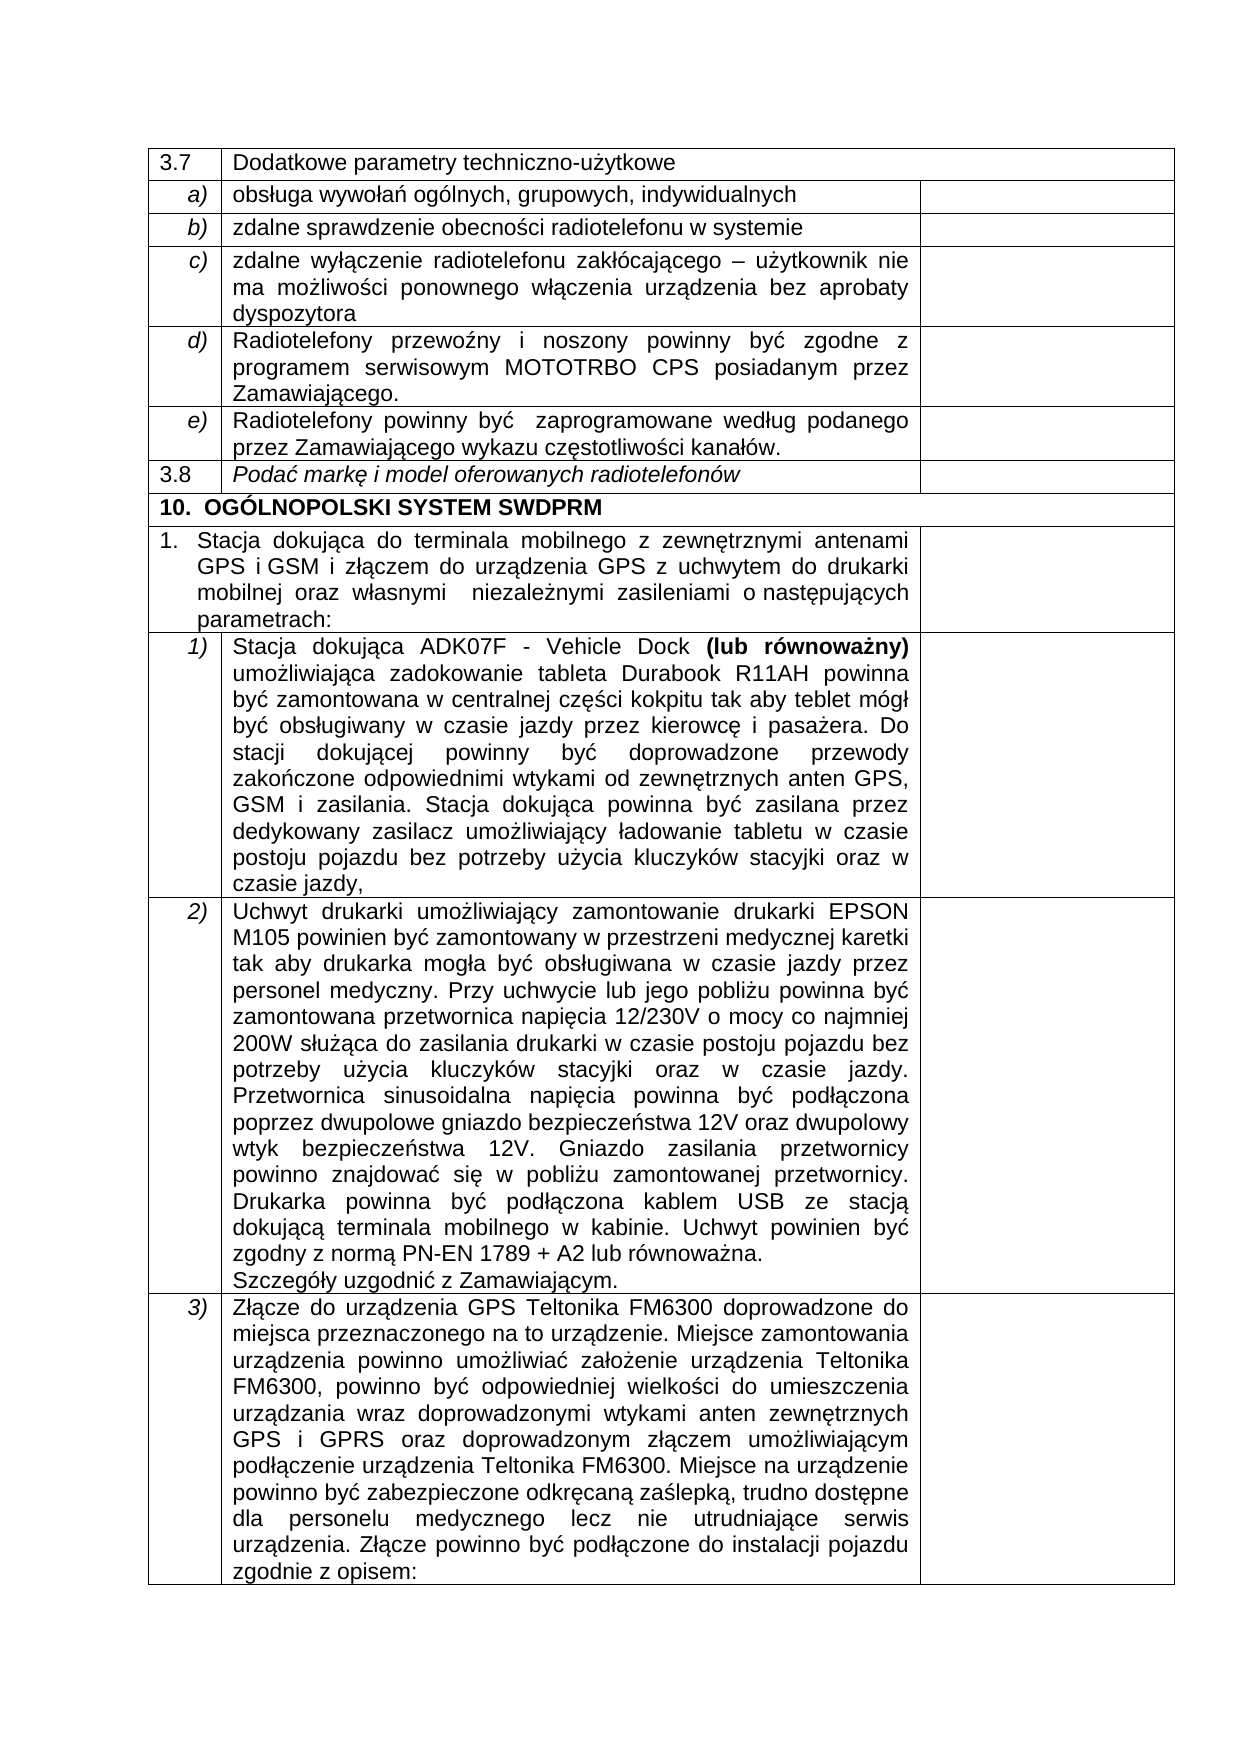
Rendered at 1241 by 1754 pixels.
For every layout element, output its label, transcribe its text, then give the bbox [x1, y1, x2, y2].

table_cell [921, 214, 1174, 246]
table_cell Podać markę i model oferowanych radiotelefonów [222, 461, 920, 493]
table_cell [921, 247, 1174, 326]
table_cell Stacja dokująca do terminala mobilnego z zewnętrznymi antenami GPS i GSM i złączem do urządzenia GPS z uchwytem do drukarki mobilnej oraz własnymi niezależnymi zasileniami o następujących parametrach: [149, 527, 920, 632]
table_cell [921, 181, 1174, 213]
table_cell Radiotelefony przewoźny i noszony powinny być zgodne z programem serwisowym MOTOTRBO CPS posiadanym przez Zamawiającego. [222, 327, 920, 406]
table_cell [921, 633, 1174, 897]
table_cell 1) [149, 633, 221, 897]
table_cell [921, 527, 1174, 632]
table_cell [222, 1294, 920, 1584]
table_cell Uchwyt drukarki umożliwiający zamontowanie drukarki EPSON M105 powinien być zamontowany w przestrzeni medycznej karetki tak aby drukarka mogła być obsługiwana w czasie jazdy przez personel medyczny. Przy uchwycie lub jego pobliżu powinna być zamontowana przetwornica napięcia 12/230V o mocy co najmniej 200W służąca do zasilania drukarki w czasie postoju pojazdu bez potrzeby użycia kluczyków stacyjki oraz w czasie jazdy. Przetwornica sinusoidalna napięcia powinna być podłączona poprzez dwupolowe gniazdo bezpieczeństwa 12V oraz dwupolowy wtyk bezpieczeństwa 12V. Gniazdo zasilania przetwornicy powinno znajdować się w pobliżu zamontowanej przetwornicy. Drukarka powinna być podłączona kablem USB ze stacją dokującą terminala mobilnego w kabinie. Uchwyt powinien być zgodny z normą PN-EN 1789 + A2 lub równoważna. Szczegóły uzgodnić z Zamawiającym. [222, 898, 920, 1293]
table_cell 10. OGÓLNOPOLSKI SYSTEM SWDPRM [149, 494, 1174, 526]
table_cell a) [149, 181, 221, 213]
table_cell [921, 898, 1174, 1293]
table_cell c) [149, 247, 221, 326]
table_cell Radiotelefony powinny być zaprogramowane według podanego przez Zamawiającego wykazu częstotliwości kanałów. [222, 407, 920, 460]
table_cell [921, 461, 1174, 493]
table_cell [921, 1294, 1174, 1584]
table_cell [921, 407, 1174, 460]
table_cell [921, 327, 1174, 406]
table_cell 3) [149, 1294, 221, 1584]
table_cell zdalne sprawdzenie obecności radiotelefonu w systemie [222, 214, 920, 246]
table_cell Dodatkowe parametry techniczno-użytkowe [222, 149, 1174, 180]
table_cell b) [149, 214, 221, 246]
table_cell zdalne wyłączenie radiotelefonu zakłócającego – użytkownik nie ma możliwości ponownego włączenia urządzenia bez aprobaty dyspozytora [222, 247, 920, 326]
table_cell Stacja dokująca ADK07F - Vehicle Dock (lub równoważny) umożliwiająca zadokowanie tableta Durabook R11AH powinna być zamontowana w centralnej części kokpitu tak aby teblet mógł być obsługiwany w czasie jazdy przez kierowcę i pasażera. Do stacji dokującej powinny być doprowadzone przewody zakończone odpowiednimi wtykami od zewnętrznych anten GPS, GSM i zasilania. Stacja dokująca powinna być zasilana przez dedykowany zasilacz umożliwiający ładowanie tabletu w czasie postoju pojazdu bez potrzeby użycia kluczyków stacyjki oraz w czasie jazdy, [222, 633, 920, 897]
table_cell d) [149, 327, 221, 406]
table_cell 2) [149, 898, 221, 1293]
table_cell obsługa wywołań ogólnych, grupowych, indywidualnych [222, 181, 920, 213]
table_cell 3.7 [149, 149, 221, 180]
table_cell 3.8 [149, 461, 221, 493]
table_cell e) [149, 407, 221, 460]
